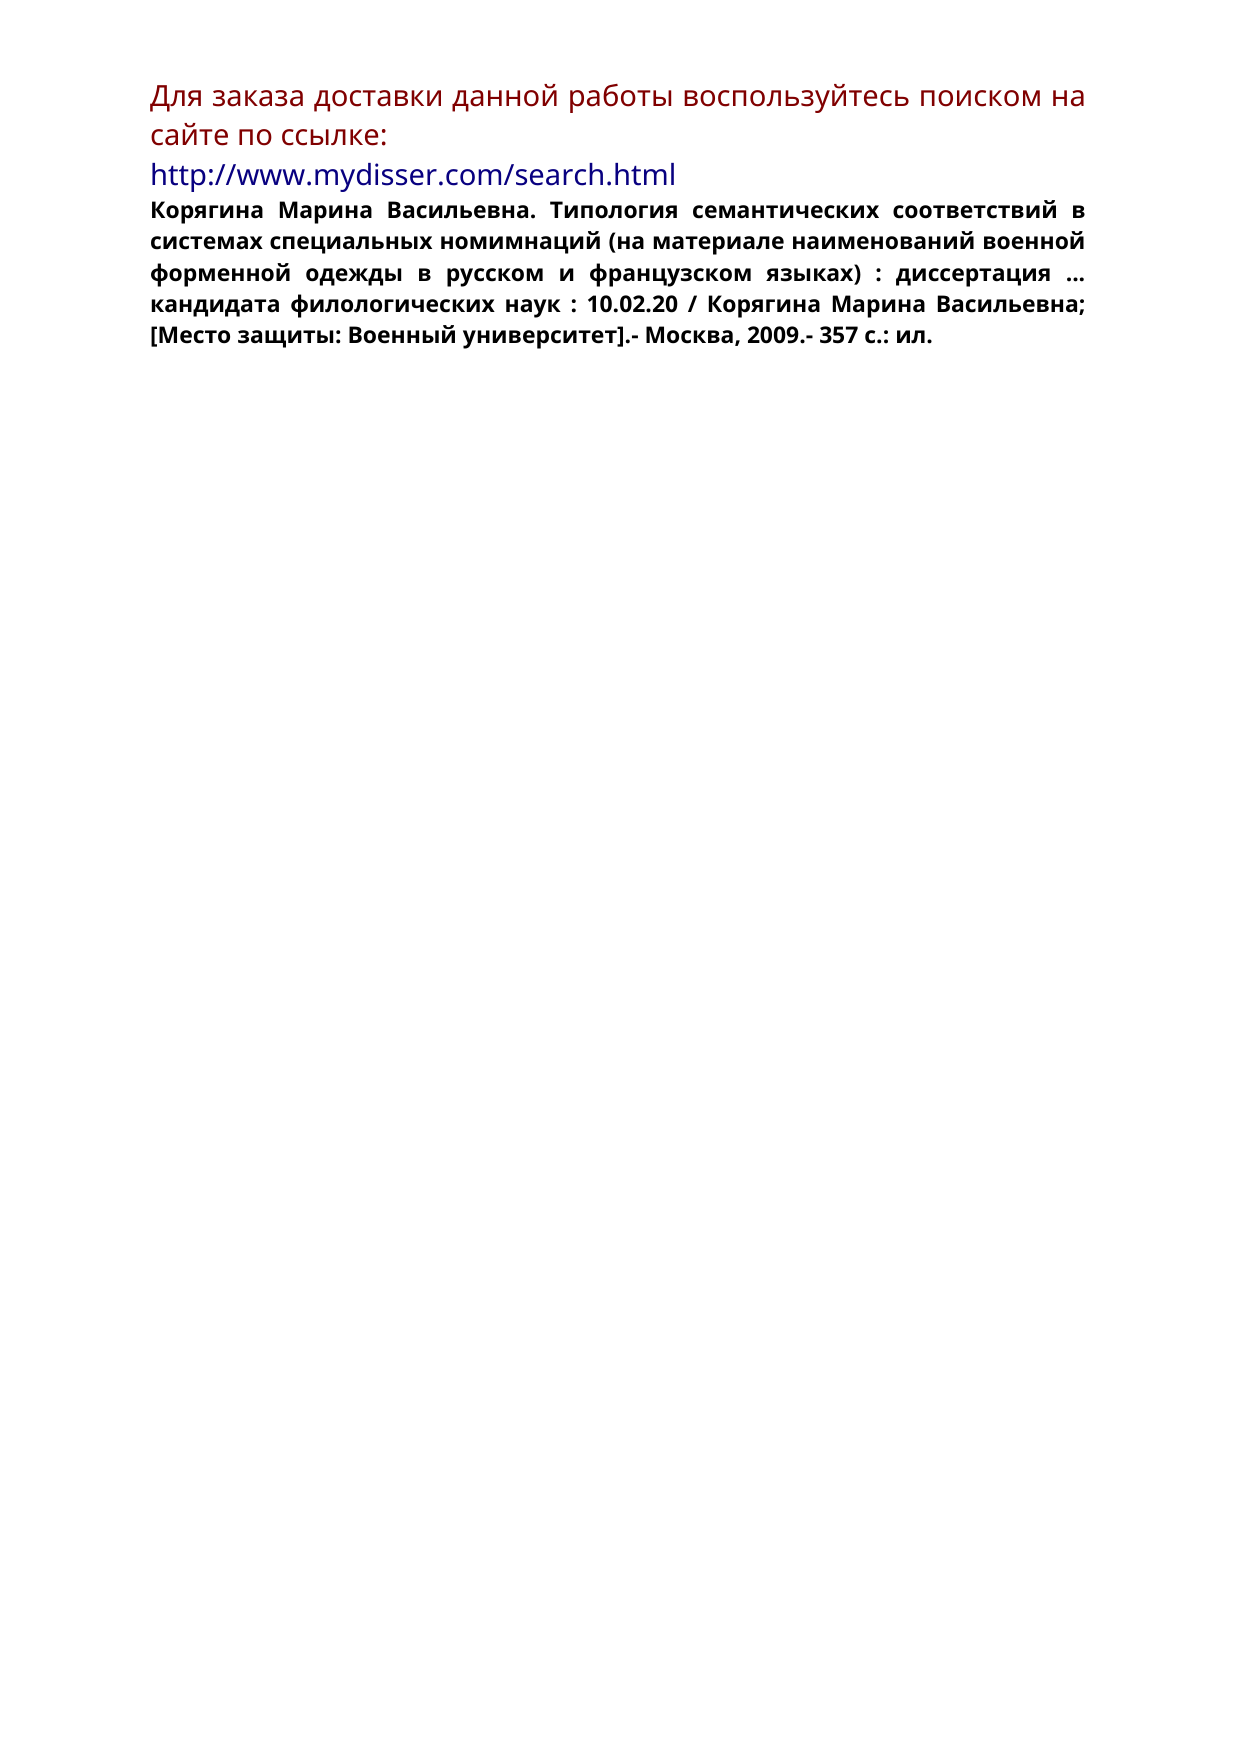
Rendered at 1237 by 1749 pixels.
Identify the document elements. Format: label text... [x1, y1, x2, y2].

text Корягина Марина Васильевна. Типология семантических соответствий в системах специальных номимнаций (на материале наименований военной форменной одежды в русском и французском языках) : диссертация ... кандидата филологических наук : 10.02.20 / Корягина Марина Васильевна; [Место защиты: Военный университет].- Москва, 2009.- 357 с.: ил. [150, 194, 1086, 350]
